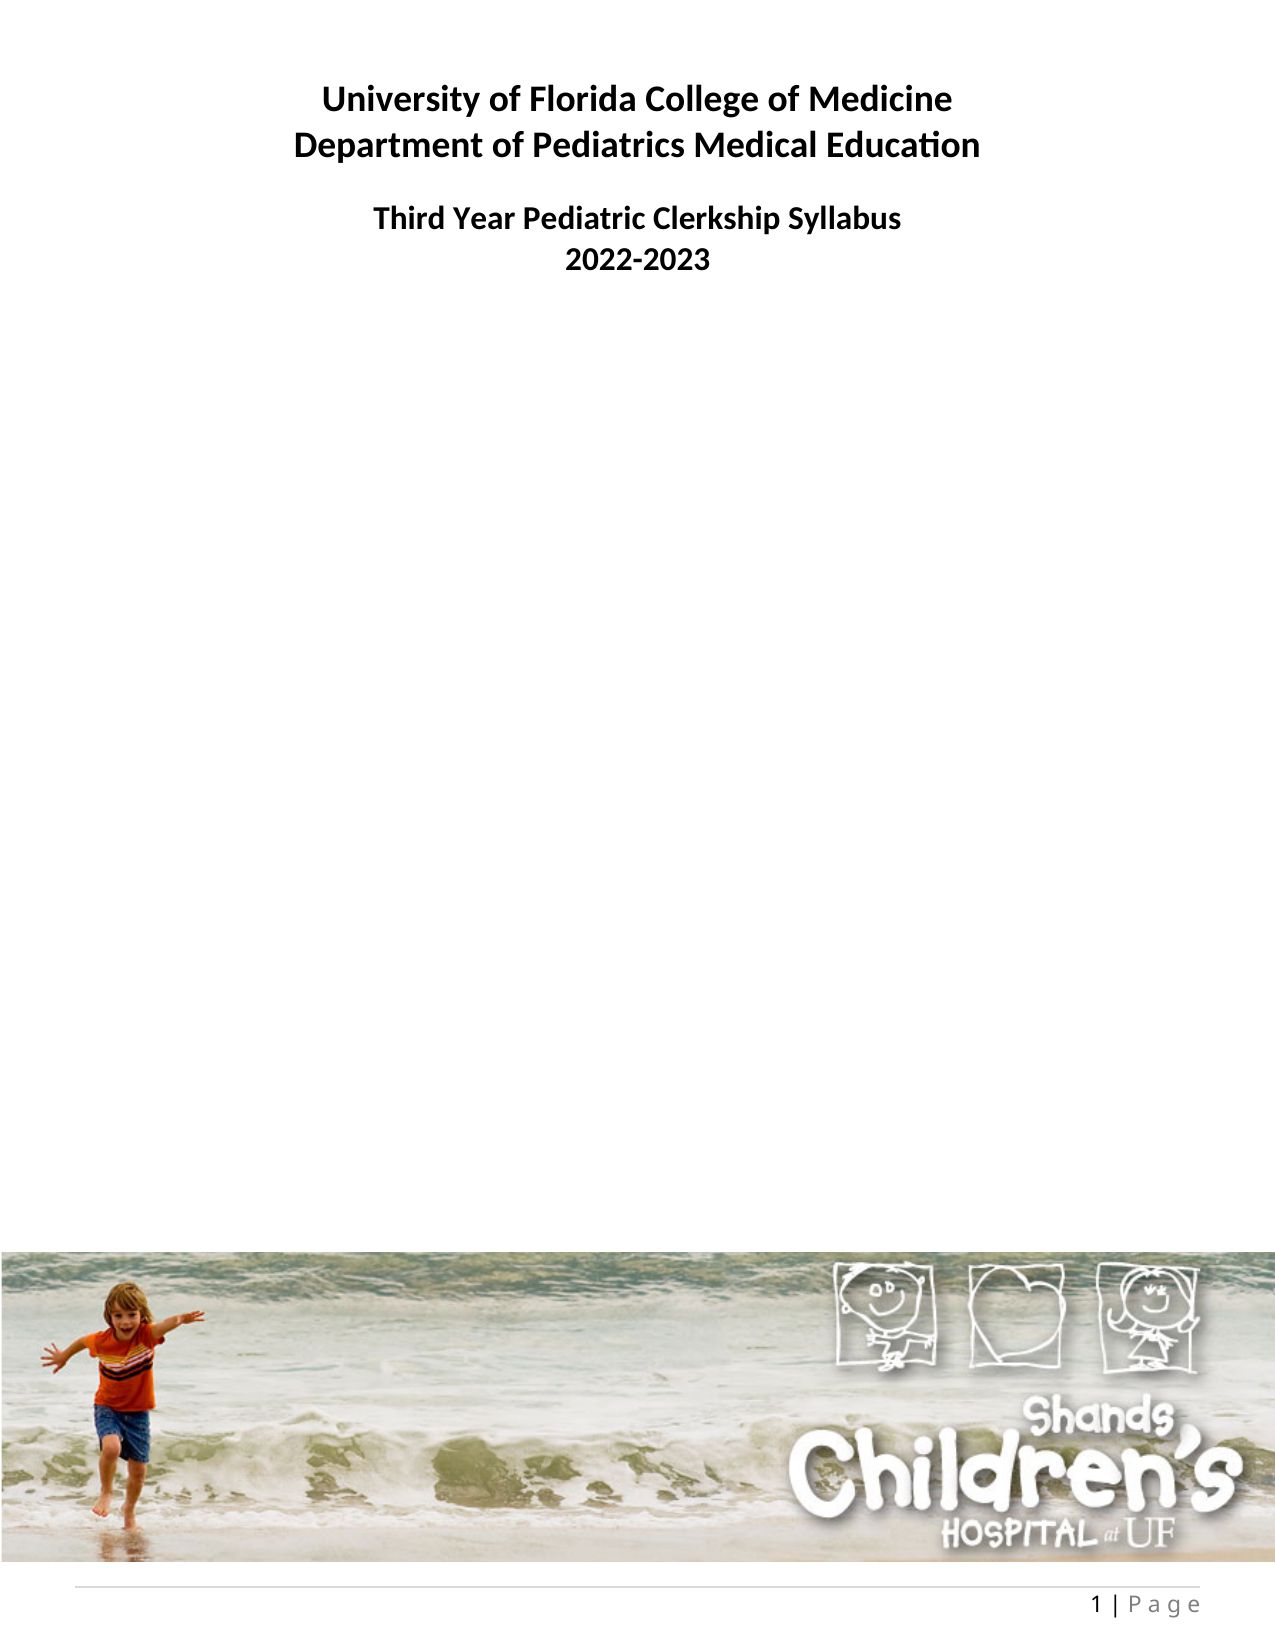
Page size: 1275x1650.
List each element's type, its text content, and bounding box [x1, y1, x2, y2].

picture [1, 1252, 1275, 1562]
text University of Florida College of Medicine [75, 75, 1200, 121]
text Department of Pediatrics Medical Education [75, 121, 1200, 167]
text Third Year Pediatric Clerkship Syllabus [75, 197, 1200, 238]
text 2022-2023 [75, 238, 1200, 279]
